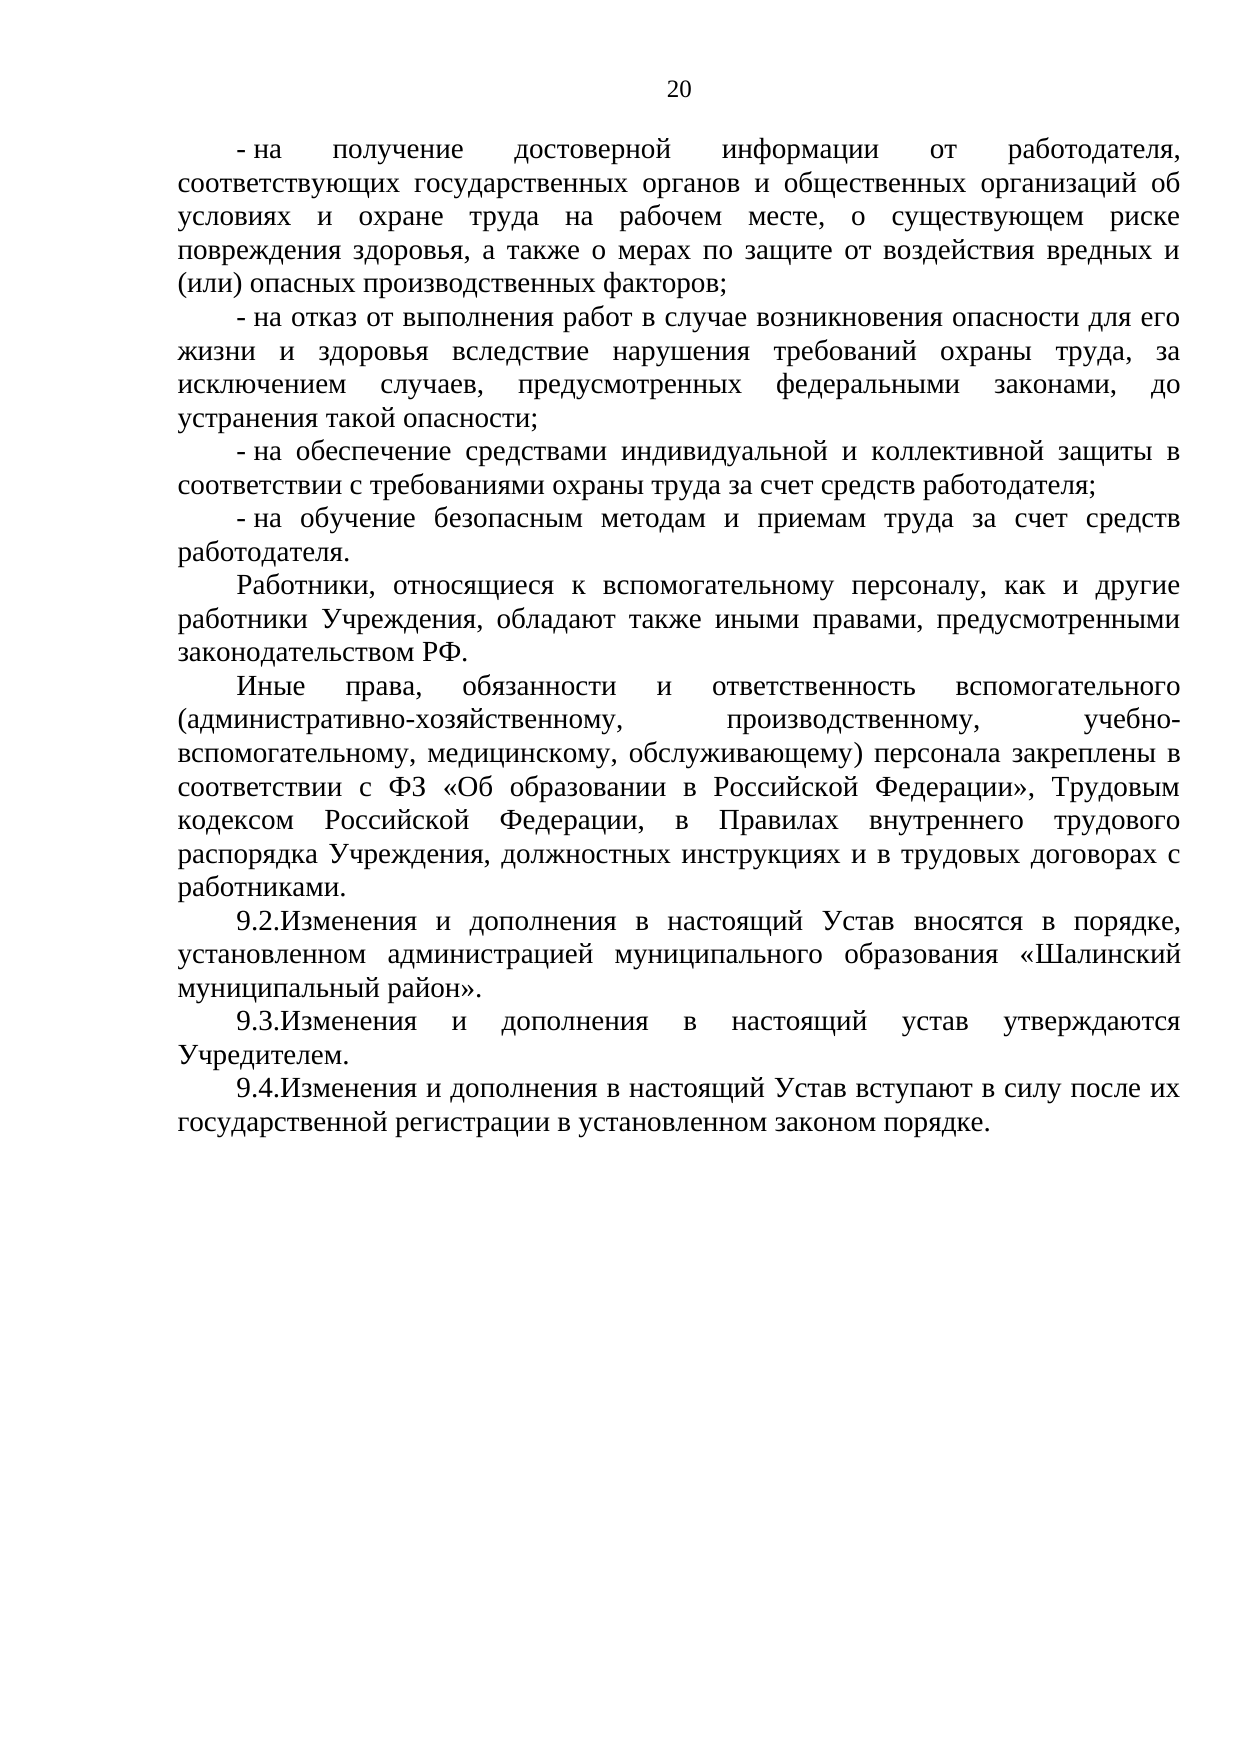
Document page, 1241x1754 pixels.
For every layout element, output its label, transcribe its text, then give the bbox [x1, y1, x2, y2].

text 9.4.Изменения и дополнения в настоящий Устав вступают в силу после их государственной регистрации в установленном законом порядке. [177, 1071, 1181, 1138]
text - на обучение безопасным методам и приемам труда за счет средств работодателя. [177, 500, 1181, 567]
text 9.3.Изменения и дополнения в настоящий устав утверждаются Учредителем. [177, 1003, 1181, 1071]
text - на получение достоверной информации от работодателя, соответствующих государственных органов и общественных организаций об условиях и охране труда на рабочем месте, о существующем риске повреждения здоровья, а также о мерах по защите от воздействия вредных и (или) опасных производственных факторов; [177, 131, 1181, 299]
text Работники, относящиеся к вспомогательному персоналу, как и другие работники Учреждения, обладают также иными правами, предусмотренными законодательством РФ. [177, 567, 1181, 668]
text - на обеспечение средствами индивидуальной и коллективной защиты в соответствии с требованиями охраны труда за счет средств работодателя; [177, 433, 1181, 500]
text Иные права, обязанности и ответственность вспомогательного (административно-хозяйственному, производственному, учебно-вспомогательному, медицинскому, обслуживающему) персонала закреплены в соответствии с ФЗ «Об образовании в Российской Федерации», Трудовым кодексом Российской Федерации, в Правилах внутреннего трудового распорядка Учреждения, должностных инструкциях и в трудовых договорах с работниками. [177, 668, 1181, 903]
text 9.2.Изменения и дополнения в настоящий Устав вносятся в порядке, установленном администрацией муниципального образования «Шалинский муниципальный район». [177, 903, 1181, 1003]
text - на отказ от выполнения работ в случае возникновения опасности для его жизни и здоровья вследствие нарушения требований охраны труда, за исключением случаев, предусмотренных федеральными законами, до устранения такой опасности; [177, 299, 1181, 433]
